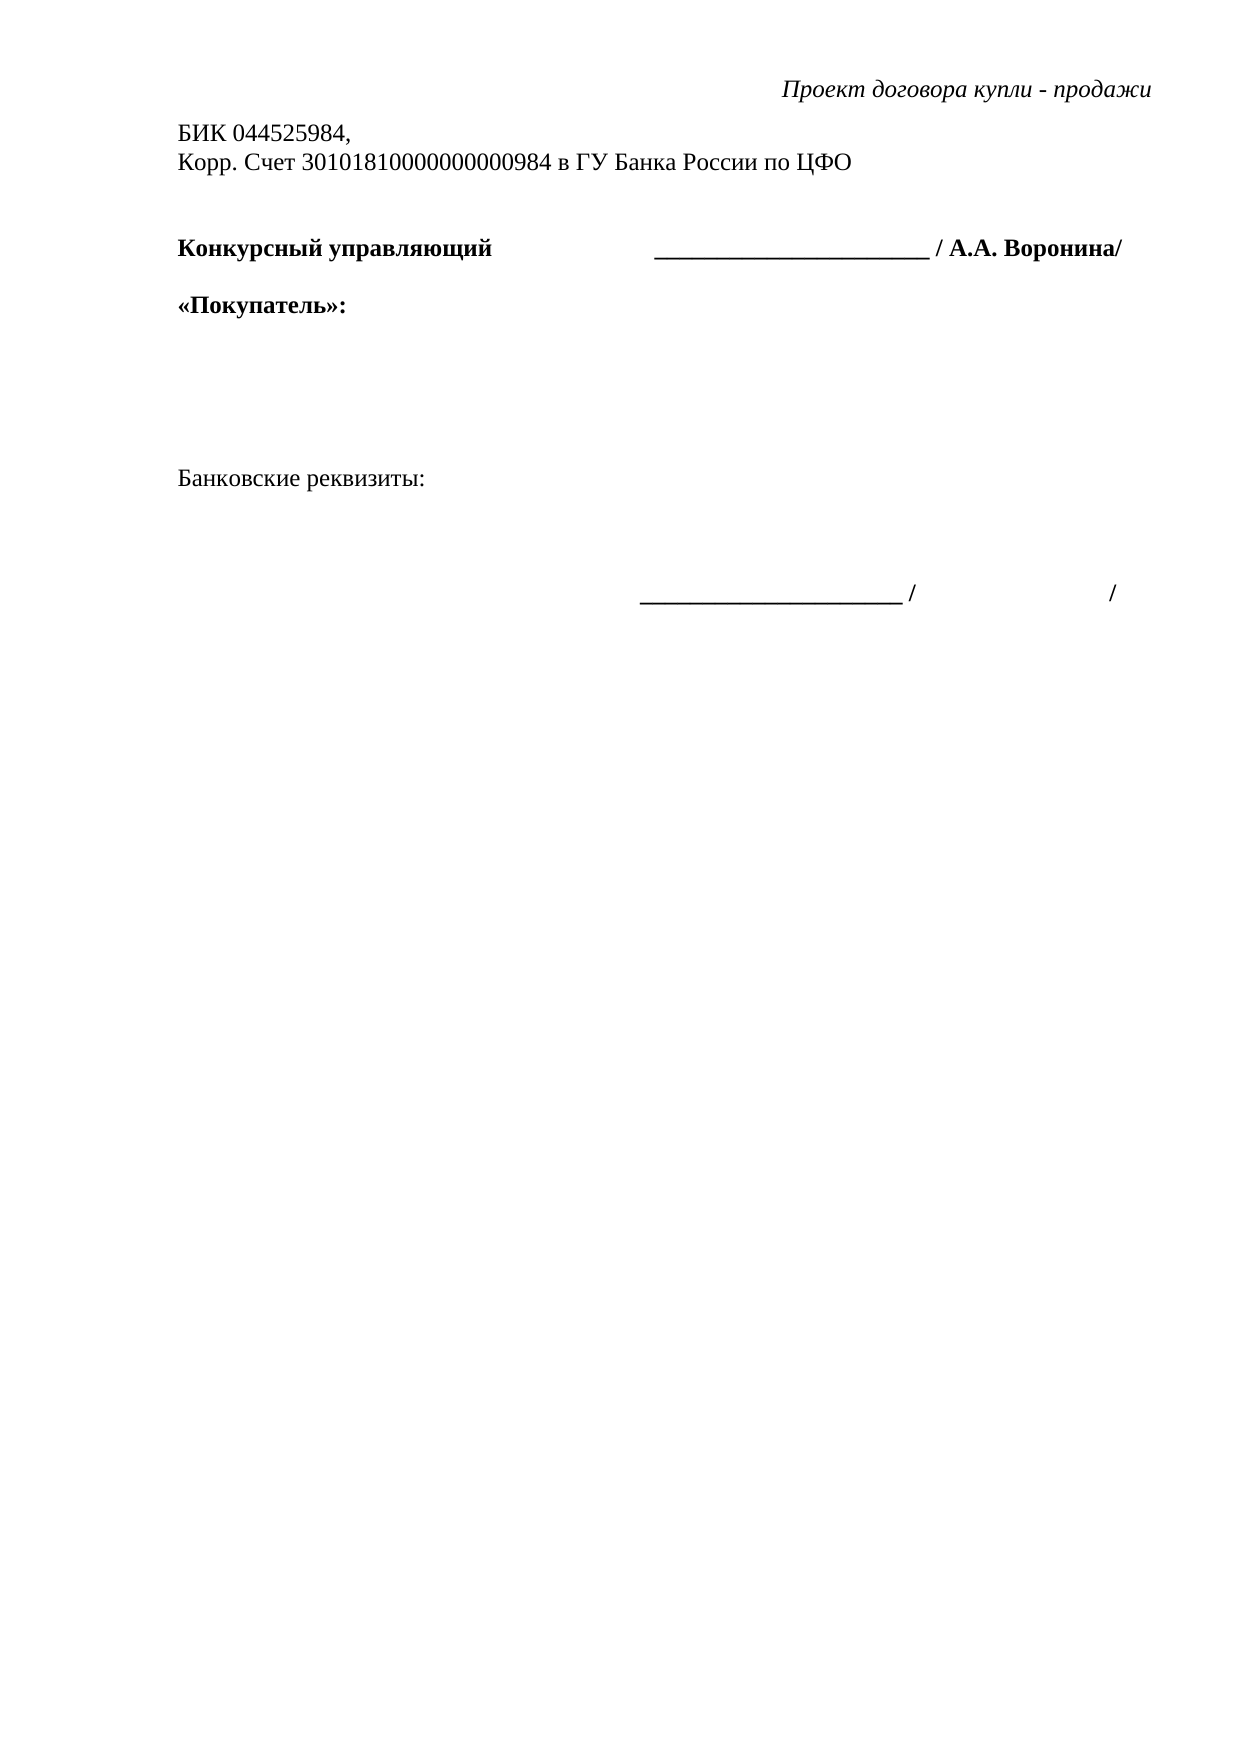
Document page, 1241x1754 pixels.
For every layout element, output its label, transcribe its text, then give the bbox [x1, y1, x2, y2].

table_cell «Покупатель»: Банковские реквизиты: _____________________ / / [166, 291, 1139, 693]
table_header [166, 118, 1139, 291]
